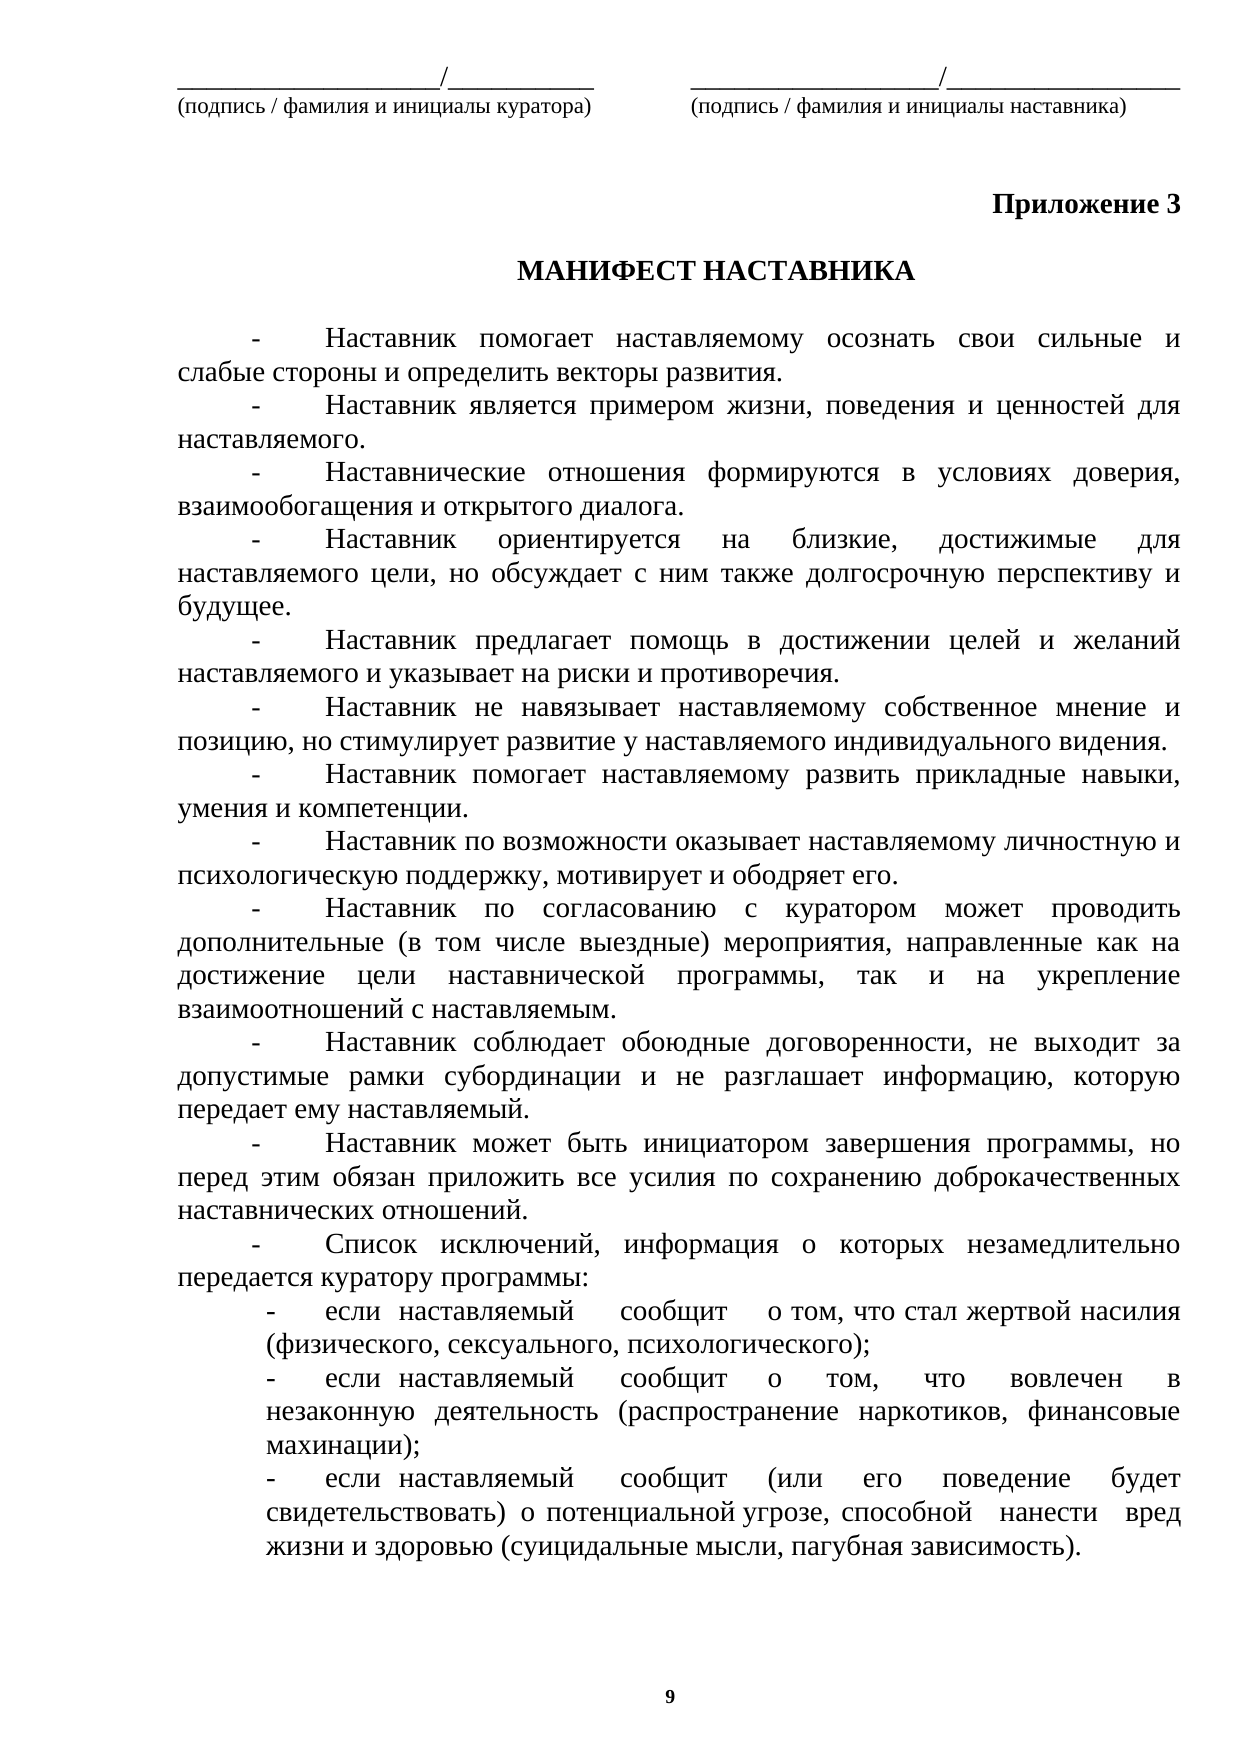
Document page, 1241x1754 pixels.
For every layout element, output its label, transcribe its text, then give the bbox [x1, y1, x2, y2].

list Наставник по согласованию с куратором может проводить дополнительные (в том числе выездные) мероприятия, направленные как на достижение цели наставнической программы, так и на укрепление взаимоотношений с наставляемым. [177, 890, 1181, 1024]
text - если наставляемый сообщит о том, что стал жертвой насилия (физического, сексуального, психологического); [266, 1293, 1181, 1360]
text МАНИФЕСТ НАСТАВНИКА [251, 253, 1181, 287]
list Наставник предлагает помощь в достижении целей и желаний наставляемого и указывает на риски и противоречия. [177, 622, 1181, 689]
list Наставник не навязывает наставляемому собственное мнение и позицию, но стимулирует развитие у наставляемого индивидуального видения. [177, 689, 1181, 756]
table_cell _________________/________________ [679, 59, 1193, 93]
text Приложение 3 [251, 186, 1181, 219]
table_cell (подпись / фамилия и инициалы куратора) [166, 93, 679, 152]
text - если наставляемый сообщит (или его поведение будет свидетельствовать) о потенциальной угрозе, способной нанести вред жизни и здоровью (суицидальные мысли, пагубная зависимость). [266, 1461, 1181, 1561]
list Наставник помогает наставляемому развить прикладные навыки, умения и компетенции. [177, 756, 1181, 823]
list Список исключений, информация о которых незамедлительно передается куратору программы: [177, 1226, 1181, 1293]
table_cell (подпись / фамилия и инициалы наставника) [679, 93, 1193, 152]
list Наставник помогает наставляемому осознать свои сильные и слабые стороны и определить векторы развития. [177, 320, 1181, 387]
table_cell __________________/__________ [166, 59, 679, 93]
list Наставник является примером жизни, поведения и ценностей для наставляемого. [177, 387, 1181, 454]
text - если наставляемый сообщит о том, что вовлечен в незаконную деятельность (распространение наркотиков, финансовые махинации); [266, 1360, 1181, 1461]
list Наставник ориентируется на близкие, достижимые для наставляемого цели, но обсуждает с ним также долгосрочную перспективу и будущее. [177, 521, 1181, 622]
list Наставник может быть инициатором завершения программы, но перед этим обязан приложить все усилия по сохранению доброкачественных наставнических отношений. [177, 1125, 1181, 1226]
list Наставник по возможности оказывает наставляемому личностную и психологическую поддержку, мотивирует и ободряет его. [177, 823, 1181, 890]
list Наставник соблюдает обоюдные договоренности, не выходит за допустимые рамки субординации и не разглашает информацию, которую передает ему наставляемый. [177, 1024, 1181, 1125]
list Наставнические отношения формируются в условиях доверия, взаимообогащения и открытого диалога. [177, 454, 1181, 521]
